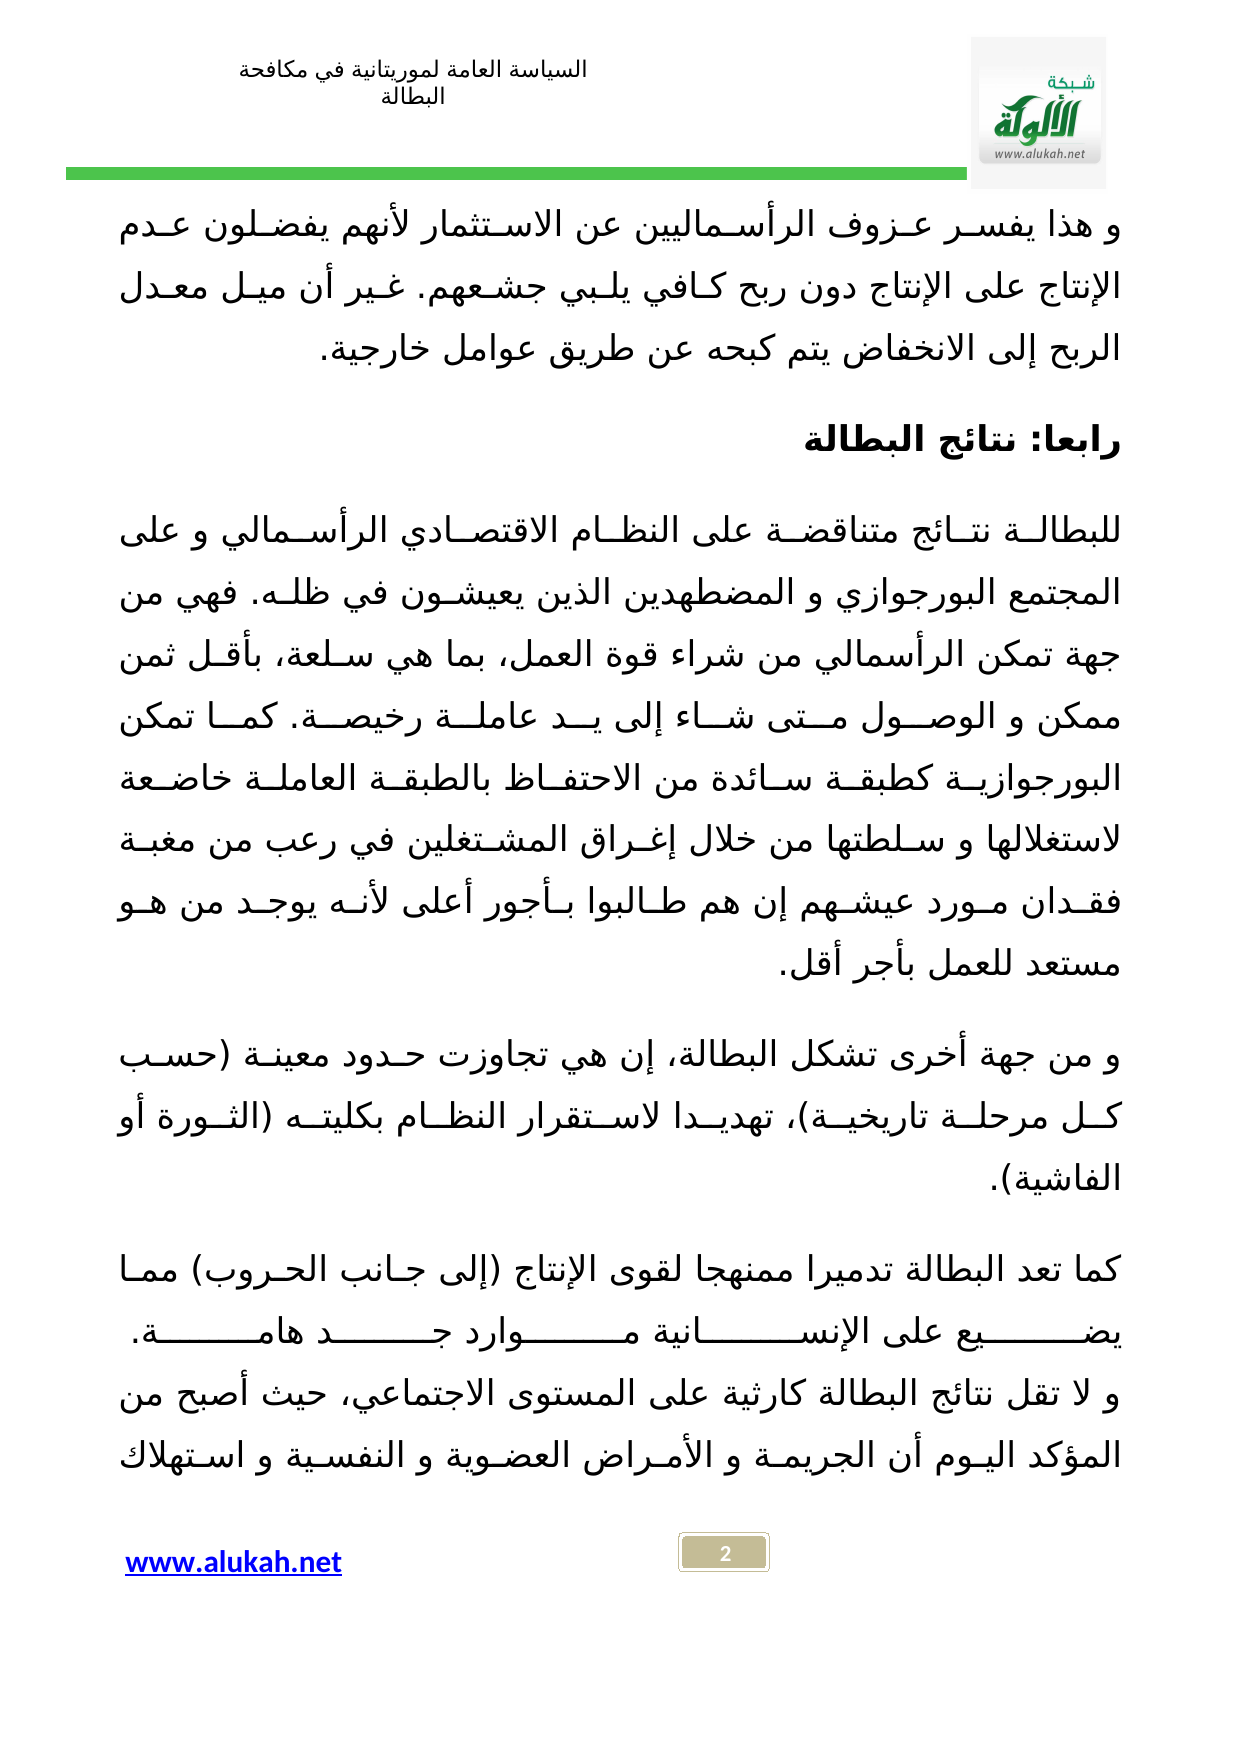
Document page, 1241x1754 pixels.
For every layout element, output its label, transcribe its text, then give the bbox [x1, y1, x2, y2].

text و من جهة أخرى تشكل البطالة، إن هي تجاوزت حدود معينة (حسب كل مرحلة تاريخية)، تهديدا لاستقرار النظام بكليته (الثورة أو الفاشية). [118, 1034, 1122, 1199]
text للبطالة نتائج متناقضة على النظام الاقتصادي الرأسمالي و على المجتمع البورجوازي و المضطهدين الذين يعيشون في ظله. فهي من جهة تمكن الرأسمالي من شراء قوة العمل، بما هي سلعة، بأقل ثمن ممكن و الوصول متى شاء إلى يد عاملة رخيصة. كما تمكن البورجوازية كطبقة سائدة من الاحتفاظ بالطبقة العاملة خاضعة لاستغلالها و سلطتها من خلال إغراق المشتغلين في رعب من مغبة فقدان مورد عيشهم إن هم طالبوا بأجور أعلى لأنه يوجد من هو مستعد للعمل بأجر أقل. [118, 509, 1122, 984]
text رابعا: نتائج البطالة [118, 418, 1122, 460]
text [118, 204, 1122, 369]
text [118, 1248, 1122, 1475]
